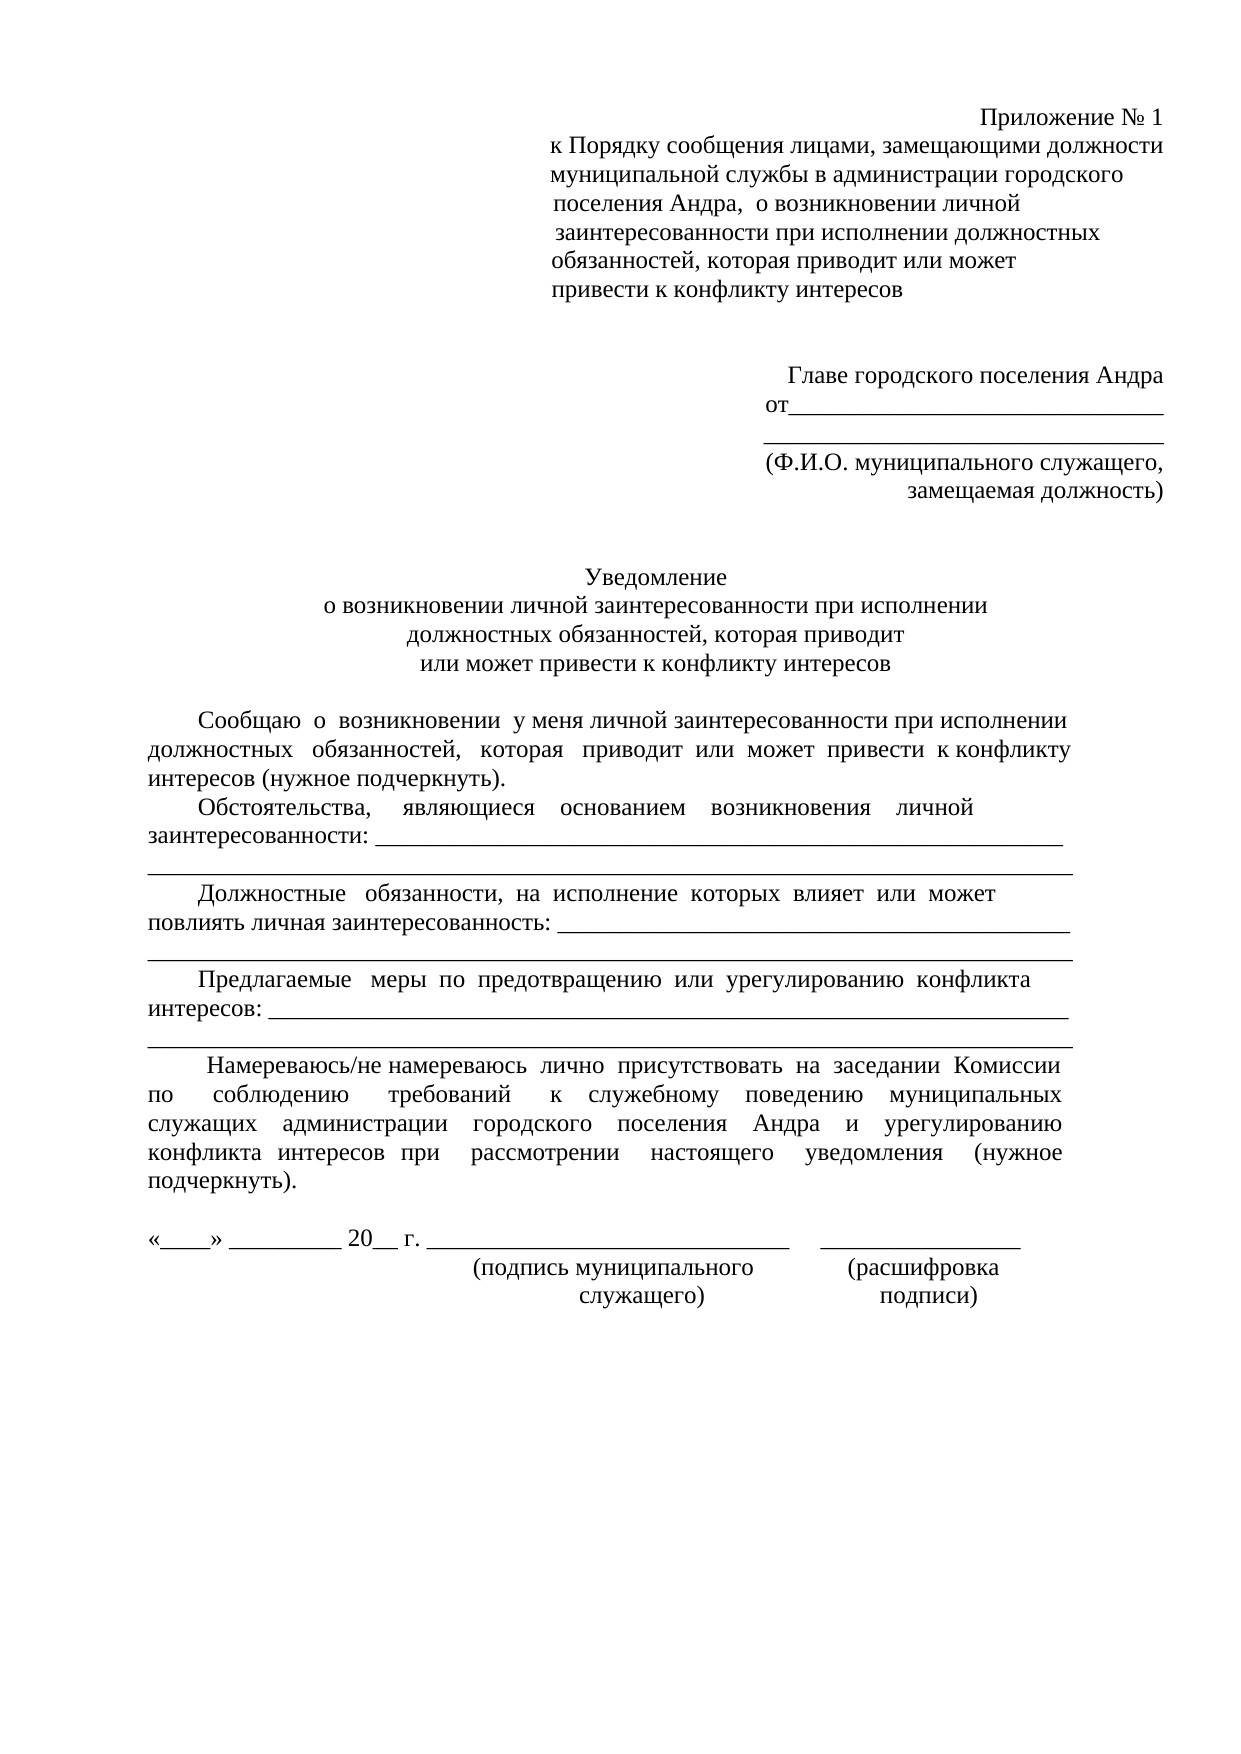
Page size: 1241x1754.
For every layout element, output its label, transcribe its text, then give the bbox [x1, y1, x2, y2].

text __________________________________________________________________________ [148, 849, 1163, 878]
text обязанностей, которая приводит или может [148, 246, 1163, 274]
text интересов: ________________________________________________________________ [148, 993, 1163, 1022]
text привести к конфликту интересов [148, 274, 1163, 303]
text __________________________________________________________________________ [148, 936, 1163, 964]
text или может привести к конфликту интересов [148, 648, 1163, 677]
text Уведомление [148, 562, 1163, 591]
text Намереваюсь/не намереваюсь лично присутствовать на заседании Комиссии по соблюдению требований к служебному поведению муниципальных служащих администрации городского поселения Андра и урегулированию конфликта интересов при рассмотрении настоящего уведомления (нужное подчеркнуть). [148, 1051, 1063, 1194]
text замещаемая должность) [148, 476, 1163, 504]
text служащего) подписи) [148, 1281, 1163, 1309]
text муниципальной службы в администрации городского [148, 159, 1163, 188]
text к Порядку сообщения лицами, замещающими должности [148, 131, 1163, 159]
text Обстоятельства, являющиеся основанием возникновения личной [148, 792, 1163, 821]
text ________________________________ [148, 418, 1163, 447]
text поселения Андра, о возникновении личной [148, 188, 1163, 217]
text заинтересованности: _______________________________________________________ [148, 821, 1163, 849]
text повлиять личная заинтересованность: _________________________________________ [148, 907, 1163, 936]
text (подпись муниципального (расшифровка [148, 1252, 1163, 1281]
text должностных обязанностей, которая приводит [148, 619, 1163, 648]
text заинтересованности при исполнении должностных [148, 217, 1163, 246]
text интересов (нужное подчеркнуть). [148, 763, 1163, 792]
text Сообщаю о возникновении у меня личной заинтересованности при исполнении [148, 706, 1163, 734]
text __________________________________________________________________________ [148, 1022, 1163, 1051]
text от______________________________ [148, 389, 1163, 418]
text Предлагаемые меры по предотвращению или урегулированию конфликта [148, 964, 1163, 993]
text «____» _________ 20__ г. _____________________________ ________________ [148, 1223, 1163, 1252]
text Должностные обязанности, на исполнение которых влияет или может [148, 878, 1163, 907]
text Главе городского поселения Андра [148, 361, 1163, 389]
text Приложение № 1 [148, 102, 1163, 131]
text должностных обязанностей, которая приводит или может привести к конфликту [148, 734, 1163, 763]
text о возникновении личной заинтересованности при исполнении [148, 591, 1163, 619]
text (Ф.И.О. муниципального служащего, [148, 447, 1163, 476]
